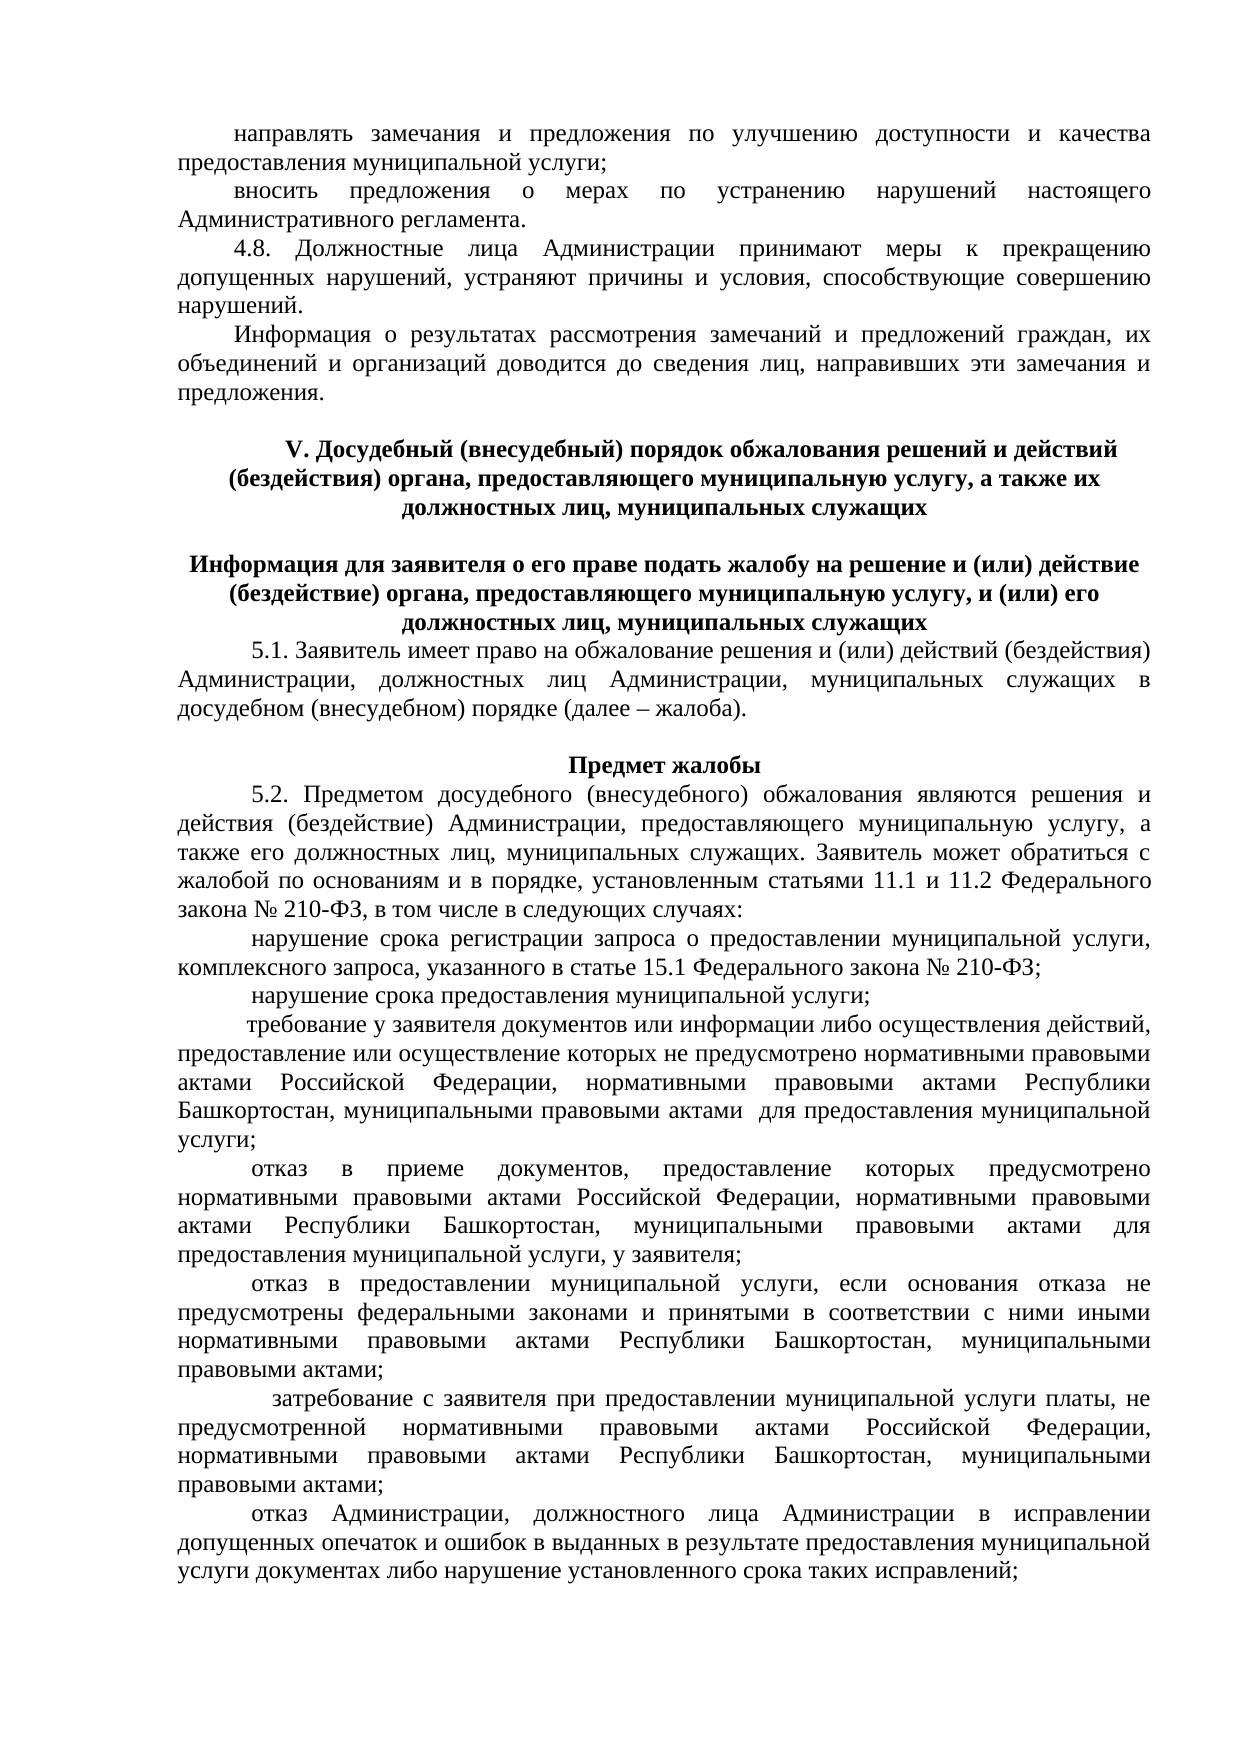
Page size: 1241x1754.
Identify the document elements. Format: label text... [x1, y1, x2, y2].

text отказ в приеме документов, предоставление которых предусмотрено нормативными правовыми актами Российской Федерации, нормативными правовыми актами Республики Башкортостан, муниципальными правовыми актами для предоставления муниципальной услуги, у заявителя; [177, 1153, 1152, 1268]
text отказ Администрации, должностного лица Администрации в исправлении допущенных опечаток и ошибок в выданных в результате предоставления муниципальной услуги документах либо нарушение установленного срока таких исправлений; [177, 1498, 1152, 1584]
text 5.2. Предметом досудебного (внесудебного) обжалования являются решения и действия (бездействие) Администрации, предоставляющего муниципальную услугу, а также его должностных лиц, муниципальных служащих. Заявитель может обратиться с жалобой по основаниям и в порядке, установленным статьями 11.1 и 11.2 Федерального закона № 210-ФЗ, в том числе в следующих случаях: [177, 779, 1152, 923]
text отказ в предоставлении муниципальной услуги, если основания отказа не предусмотрены федеральными законами и принятыми в соответствии с ними иными нормативными правовыми актами Республики Башкортостан, муниципальными правовыми актами; [177, 1268, 1152, 1383]
text Информация о результатах рассмотрения замечаний и предложений граждан, их объединений и организаций доводится до сведения лиц, направивших эти замечания и предложения. [177, 319, 1152, 406]
text V. Досудебный (внесудебный) порядок обжалования решений и действий (бездействия) органа, предоставляющего муниципальную услугу, а также их должностных лиц, муниципальных служащих [177, 434, 1152, 521]
text требование у заявителя документов или информации либо осуществления действий, предоставление или осуществление которых не предусмотрено нормативными правовыми актами Российской Федерации, нормативными правовыми актами Республики Башкортостан, муниципальными правовыми актами для предоставления муниципальной услуги; [177, 1009, 1152, 1153]
text затребование с заявителя при предоставлении муниципальной услуги платы, не предусмотренной нормативными правовыми актами Российской Федерации, нормативными правовыми актами Республики Башкортостан, муниципальными правовыми актами; [177, 1383, 1152, 1498]
text Предмет жалобы [177, 751, 1152, 779]
text 4.8. Должностные лица Администрации принимают меры к прекращению допущенных нарушений, устраняют причины и условия, способствующие совершению нарушений. [177, 233, 1152, 319]
text 5.1. Заявитель имеет право на обжалование решения и (или) действий (бездействия) Администрации, должностных лиц Администрации, муниципальных служащих в досудебном (внесудебном) порядке (далее – жалоба). [177, 636, 1152, 722]
text Информация для заявителя о его праве подать жалобу на решение и (или) действие (бездействие) органа, предоставляющего муниципальную услугу, и (или) его должностных лиц, муниципальных служащих [177, 549, 1152, 636]
text вносить предложения о мерах по устранению нарушений настоящего Административного регламента. [177, 176, 1152, 233]
text нарушение срока предоставления муниципальной услуги; [177, 981, 1152, 1009]
text нарушение срока регистрации запроса о предоставлении муниципальной услуги, комплексного запроса, указанного в статье 15.1 Федерального закона № 210-ФЗ; [177, 923, 1152, 981]
text направлять замечания и предложения по улучшению доступности и качества предоставления муниципальной услуги; [177, 118, 1152, 176]
